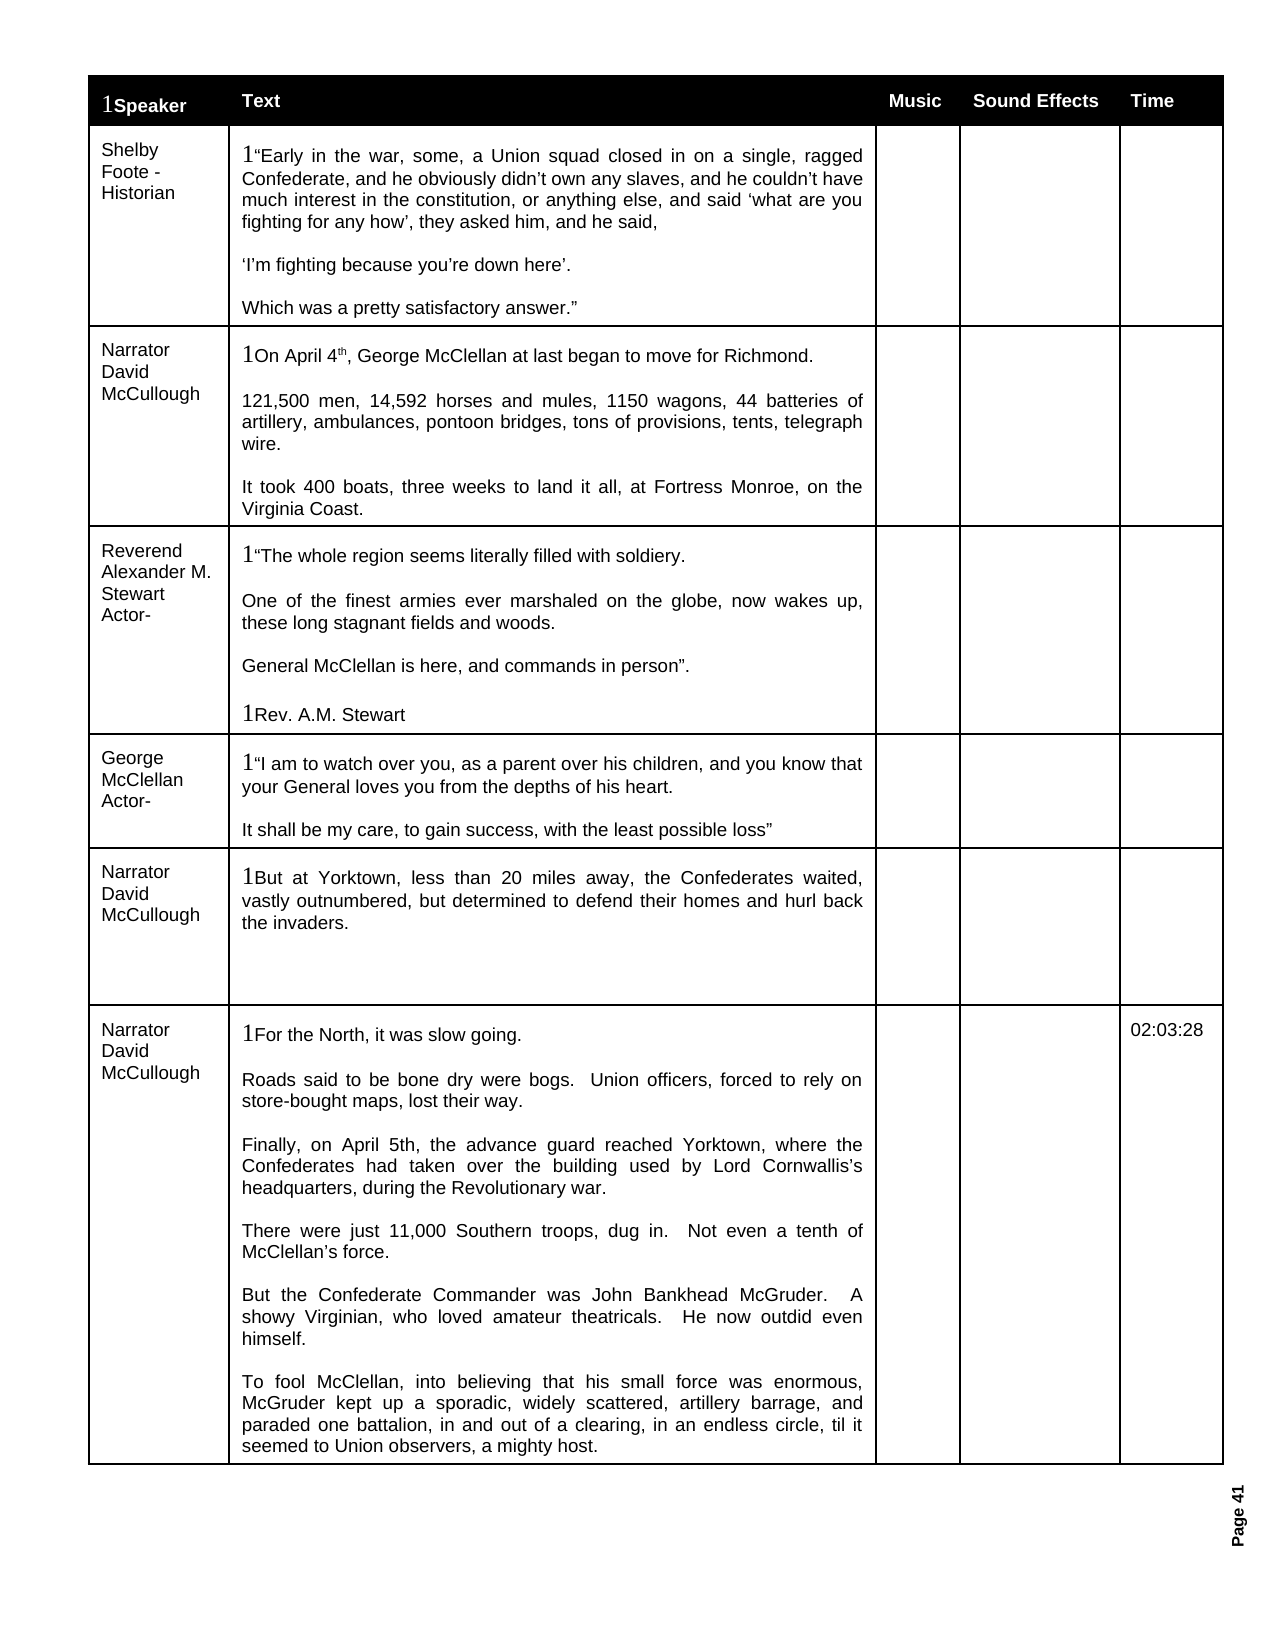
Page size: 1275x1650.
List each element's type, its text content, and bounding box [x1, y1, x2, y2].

table_cell “Early in the war, some, a Union squad closed in on a single, ragged Confederate, and he obviously didn’t own any slaves, and he couldn’t have much interest in the constitution, or anything else, and said ‘what are you fighting for any how’, they asked him, and he said, ‘I’m fighting because you’re down here’. Which was a pretty satisfactory answer.” [230, 126, 875, 325]
table_cell [1121, 849, 1222, 1004]
table_header Time [1121, 77, 1222, 124]
table_cell [961, 126, 1119, 325]
table_cell [877, 1006, 959, 1463]
table_cell [961, 735, 1119, 847]
table_cell [877, 327, 959, 525]
table_cell [877, 527, 959, 732]
table_cell For the North, it was slow going. Roads said to be bone dry were bogs. Union officers, forced to rely on store-bought maps, lost their way. Finally, on April 5th, the advance guard reached Yorktown, where the Confederates had taken over the building used by Lord Cornwallis’s headquarters, during the Revolutionary war. There were just 11,000 Southern troops, dug in. Not even a tenth of McClellan’s force. But the Confederate Commander was John Bankhead McGruder. A showy Virginian, who loved amateur theatricals. He now outdid even himself. To fool McClellan, into believing that his small force was enormous, McGruder kept up a sporadic, widely scattered, artillery barrage, and paraded one battalion, in and out of a clearing, in an endless circle, til it seemed to Union observers, a mighty host. [230, 1006, 875, 1463]
table_cell [1121, 527, 1222, 732]
table_cell [1121, 735, 1222, 847]
table_cell [877, 126, 959, 325]
table_cell [961, 849, 1119, 1004]
table_cell [961, 527, 1119, 732]
table_cell Narrator David McCullough [90, 1006, 228, 1463]
table_cell Narrator David McCullough [90, 327, 228, 525]
table_cell Narrator David McCullough [90, 849, 228, 1004]
table_header Sound Effects [961, 77, 1119, 124]
table_cell [1121, 327, 1222, 525]
table_cell [877, 735, 959, 847]
table_cell [961, 1006, 1119, 1463]
table_cell But at Yorktown, less than 20 miles away, the Confederates waited, vastly outnumbered, but determined to defend their homes and hurl back the invaders. [230, 849, 875, 1004]
table_cell Shelby Foote - Historian [90, 126, 228, 325]
table_header Music [877, 77, 959, 124]
table_cell On April 4th, George McClellan at last began to move for Richmond. 121,500 men, 14,592 horses and mules, 1150 wagons, 44 batteries of artillery, ambulances, pontoon bridges, tons of provisions, tents, telegraph wire. It took 400 boats, three weeks to land it all, at Fortress Monroe, on the Virginia Coast. [230, 327, 875, 525]
table_cell 02:03:28 [1121, 1006, 1222, 1463]
table_cell Reverend Alexander M. Stewart Actor- [90, 527, 228, 732]
table_cell [1121, 126, 1222, 325]
table_cell George McClellan Actor- [90, 735, 228, 847]
table_cell [961, 327, 1119, 525]
table_cell [877, 849, 959, 1004]
table_header Speaker [90, 77, 228, 124]
table_cell “The whole region seems literally filled with soldiery. One of the finest armies ever marshaled on the globe, now wakes up, these long stagnant fields and woods. General McClellan is here, and commands in person”. Rev. A.M. Stewart [230, 527, 875, 732]
table_header Text [230, 77, 875, 124]
table_cell “I am to watch over you, as a parent over his children, and you know that your General loves you from the depths of his heart. It shall be my care, to gain success, with the least possible loss” [230, 735, 875, 847]
